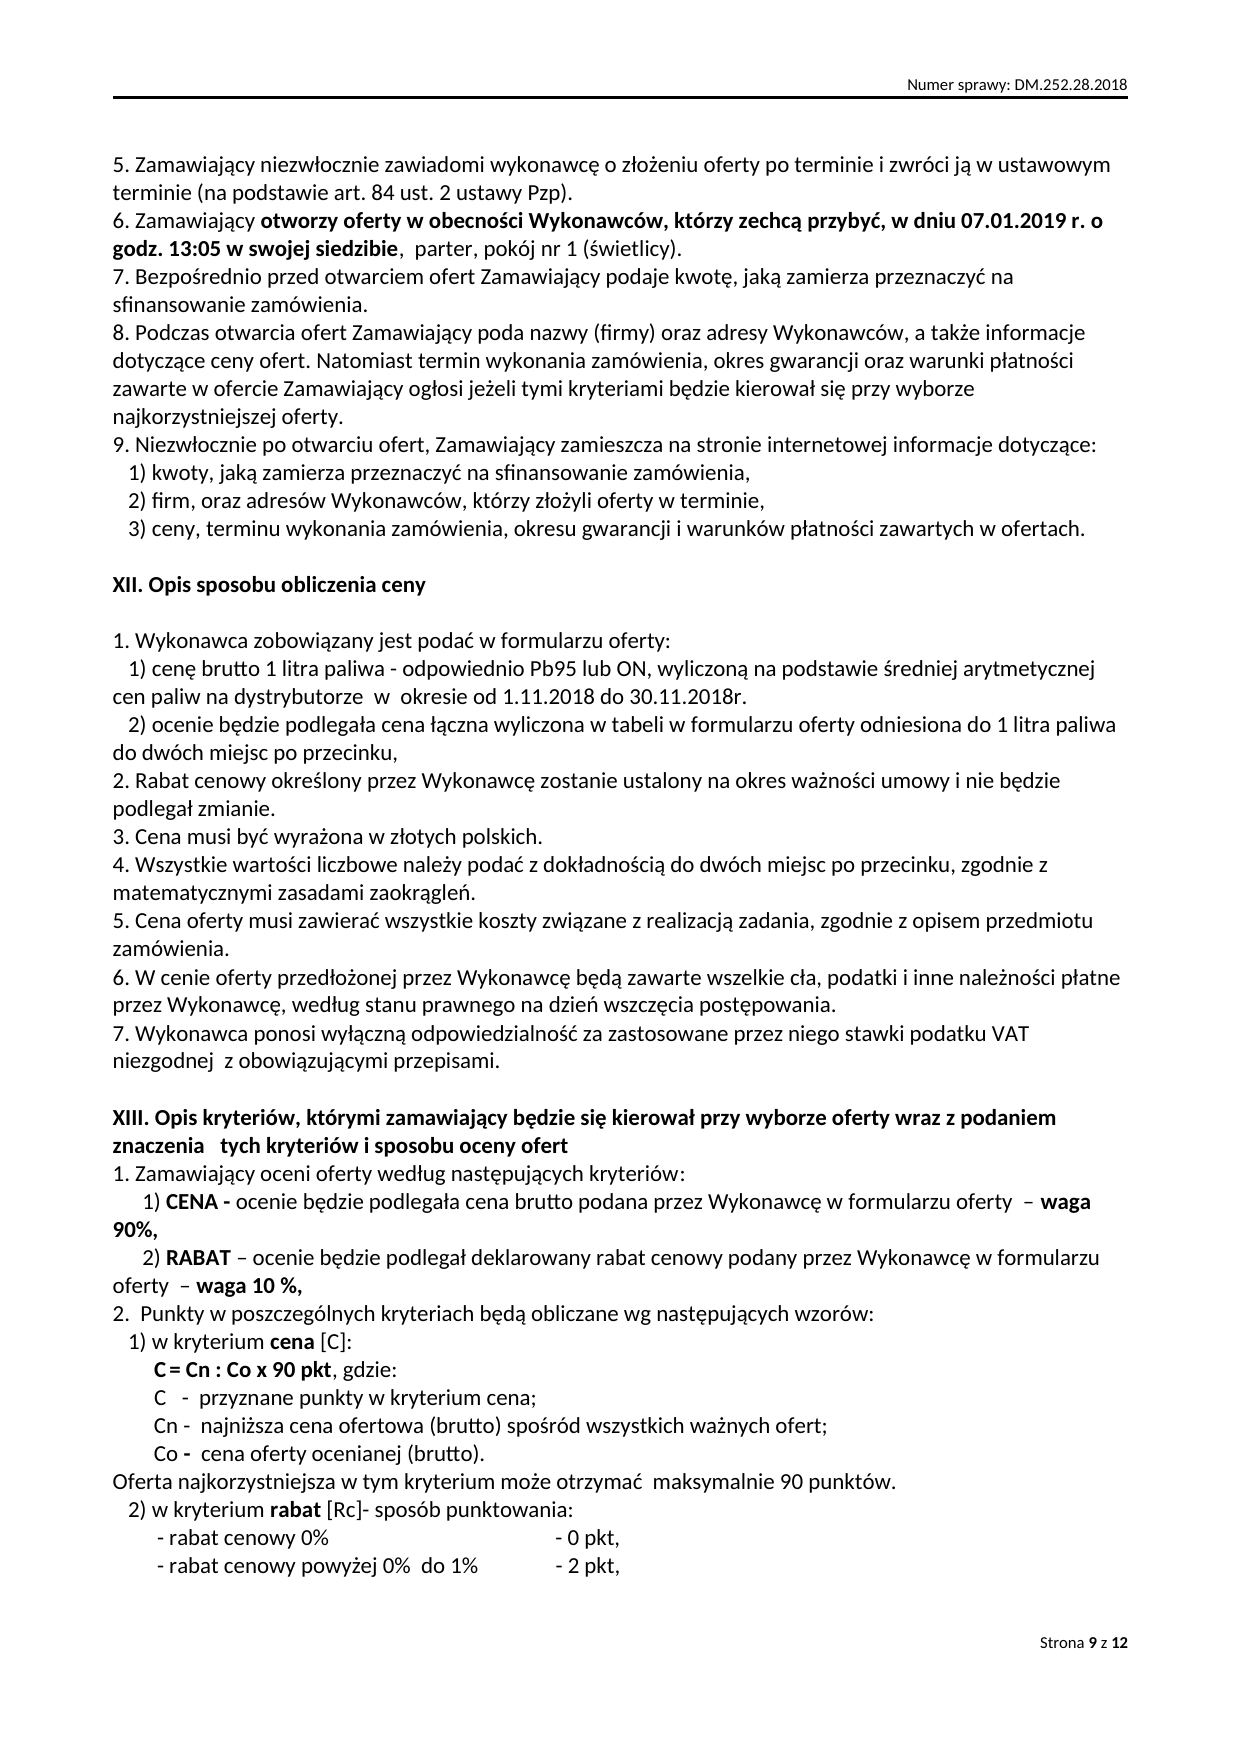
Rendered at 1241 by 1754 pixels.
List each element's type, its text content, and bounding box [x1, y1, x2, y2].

text 2) firm, oraz adresów Wykonawców, którzy złożyli oferty w terminie, [112, 486, 1128, 514]
text 1) w kryterium cena [C]: [112, 1327, 1128, 1355]
text 4. Wszystkie wartości liczbowe należy podać z dokładnością do dwóch miejsc po przecinku, zgodnie z matematycznymi zasadami zaokrągleń. [112, 851, 1128, 907]
text 5. Zamawiający niezwłocznie zawiadomi wykonawcę o złożeniu oferty po terminie i zwróci ją w ustawowym terminie (na podstawie art. 84 ust. 2 ustawy Pzp). [112, 150, 1128, 206]
text 3. Cena musi być wyrażona w złotych polskich. [112, 822, 1128, 851]
text Co - cena oferty ocenianej (brutto). [112, 1439, 1128, 1467]
text 2) ocenie będzie podlegała cena łączna wyliczona w tabeli w formularzu oferty odniesiona do 1 litra paliwa do dwóch miejsc po przecinku, [112, 710, 1128, 766]
text 1) kwoty, jaką zamierza przeznaczyć na sfinansowanie zamówienia, [112, 458, 1128, 486]
text 2. Punkty w poszczególnych kryteriach będą obliczane wg następujących wzorów: [112, 1299, 1128, 1327]
text 6. W cenie oferty przedłożonej przez Wykonawcę będą zawarte wszelkie cła, podatki i inne należności płatne przez Wykonawcę, według stanu prawnego na dzień wszczęcia postępowania. [112, 963, 1128, 1019]
text 1. Zamawiający oceni oferty według następujących kryteriów: [112, 1159, 1128, 1187]
text 1) cenę brutto 1 litra paliwa - odpowiednio Pb95 lub ON, wyliczoną na podstawie średniej arytmetycznej cen paliw na dystrybutorze w okresie od 1.11.2018 do 30.11.2018r. [112, 654, 1128, 710]
text XII. Opis sposobu obliczenia ceny [112, 570, 1128, 598]
text 2. Rabat cenowy określony przez Wykonawcę zostanie ustalony na okres ważności umowy i nie będzie podlegał zmianie. [112, 766, 1128, 822]
text 1) CENA - ocenie będzie podlegała cena brutto podana przez Wykonawcę w formularzu oferty – waga 90%, [112, 1187, 1128, 1243]
text 1. Wykonawca zobowiązany jest podać w formularzu oferty: [112, 626, 1128, 654]
text 6. Zamawiający otworzy oferty w obecności Wykonawców, którzy zechcą przybyć, w dniu 07.01.2019 r. o godz. 13:05 w swojej siedzibie, parter, pokój nr 1 (świetlicy). [112, 206, 1128, 262]
text XIII. Opis kryteriów, którymi zamawiający będzie się kierował przy wyborze oferty wraz z podaniem znaczenia tych kryteriów i sposobu oceny ofert [112, 1103, 1128, 1159]
text - rabat cenowy 0% - 0 pkt, [112, 1523, 1128, 1551]
text - rabat cenowy powyżej 0% do 1% - 2 pkt, [112, 1551, 1128, 1579]
text 7. Bezpośrednio przed otwarciem ofert Zamawiający podaje kwotę, jaką zamierza przeznaczyć na sfinansowanie zamówienia. [112, 262, 1128, 318]
text 9. Niezwłocznie po otwarciu ofert, Zamawiający zamieszcza na stronie internetowej informacje dotyczące: [112, 430, 1128, 458]
text 3) ceny, terminu wykonania zamówienia, okresu gwarancji i warunków płatności zawartych w ofertach. [112, 514, 1128, 542]
text Oferta najkorzystniejsza w tym kryterium może otrzymać maksymalnie 90 punktów. [112, 1467, 1128, 1495]
text 7. Wykonawca ponosi wyłączną odpowiedzialność za zastosowane przez niego stawki podatku VAT niezgodnej z obowiązującymi przepisami. [112, 1019, 1128, 1075]
text Cn - najniższa cena ofertowa (brutto) spośród wszystkich ważnych ofert; [112, 1411, 1128, 1439]
text C - przyznane punkty w kryterium cena; [112, 1383, 1128, 1411]
text C = Cn : Co x 90 pkt, gdzie: [112, 1355, 1128, 1383]
text 2) RABAT – ocenie będzie podlegał deklarowany rabat cenowy podany przez Wykonawcę w formularzu oferty – waga 10 %, [112, 1243, 1128, 1299]
text 5. Cena oferty musi zawierać wszystkie koszty związane z realizacją zadania, zgodnie z opisem przedmiotu zamówienia. [112, 907, 1128, 963]
text 8. Podczas otwarcia ofert Zamawiający poda nazwy (firmy) oraz adresy Wykonawców, a także informacje dotyczące ceny ofert. Natomiast termin wykonania zamówienia, okres gwarancji oraz warunki płatności zawarte w ofercie Zamawiający ogłosi jeżeli tymi kryteriami będzie kierował się przy wyborze najkorzystniejszej oferty. [112, 318, 1128, 430]
text 2) w kryterium rabat [Rc]- sposób punktowania: [112, 1495, 1128, 1523]
